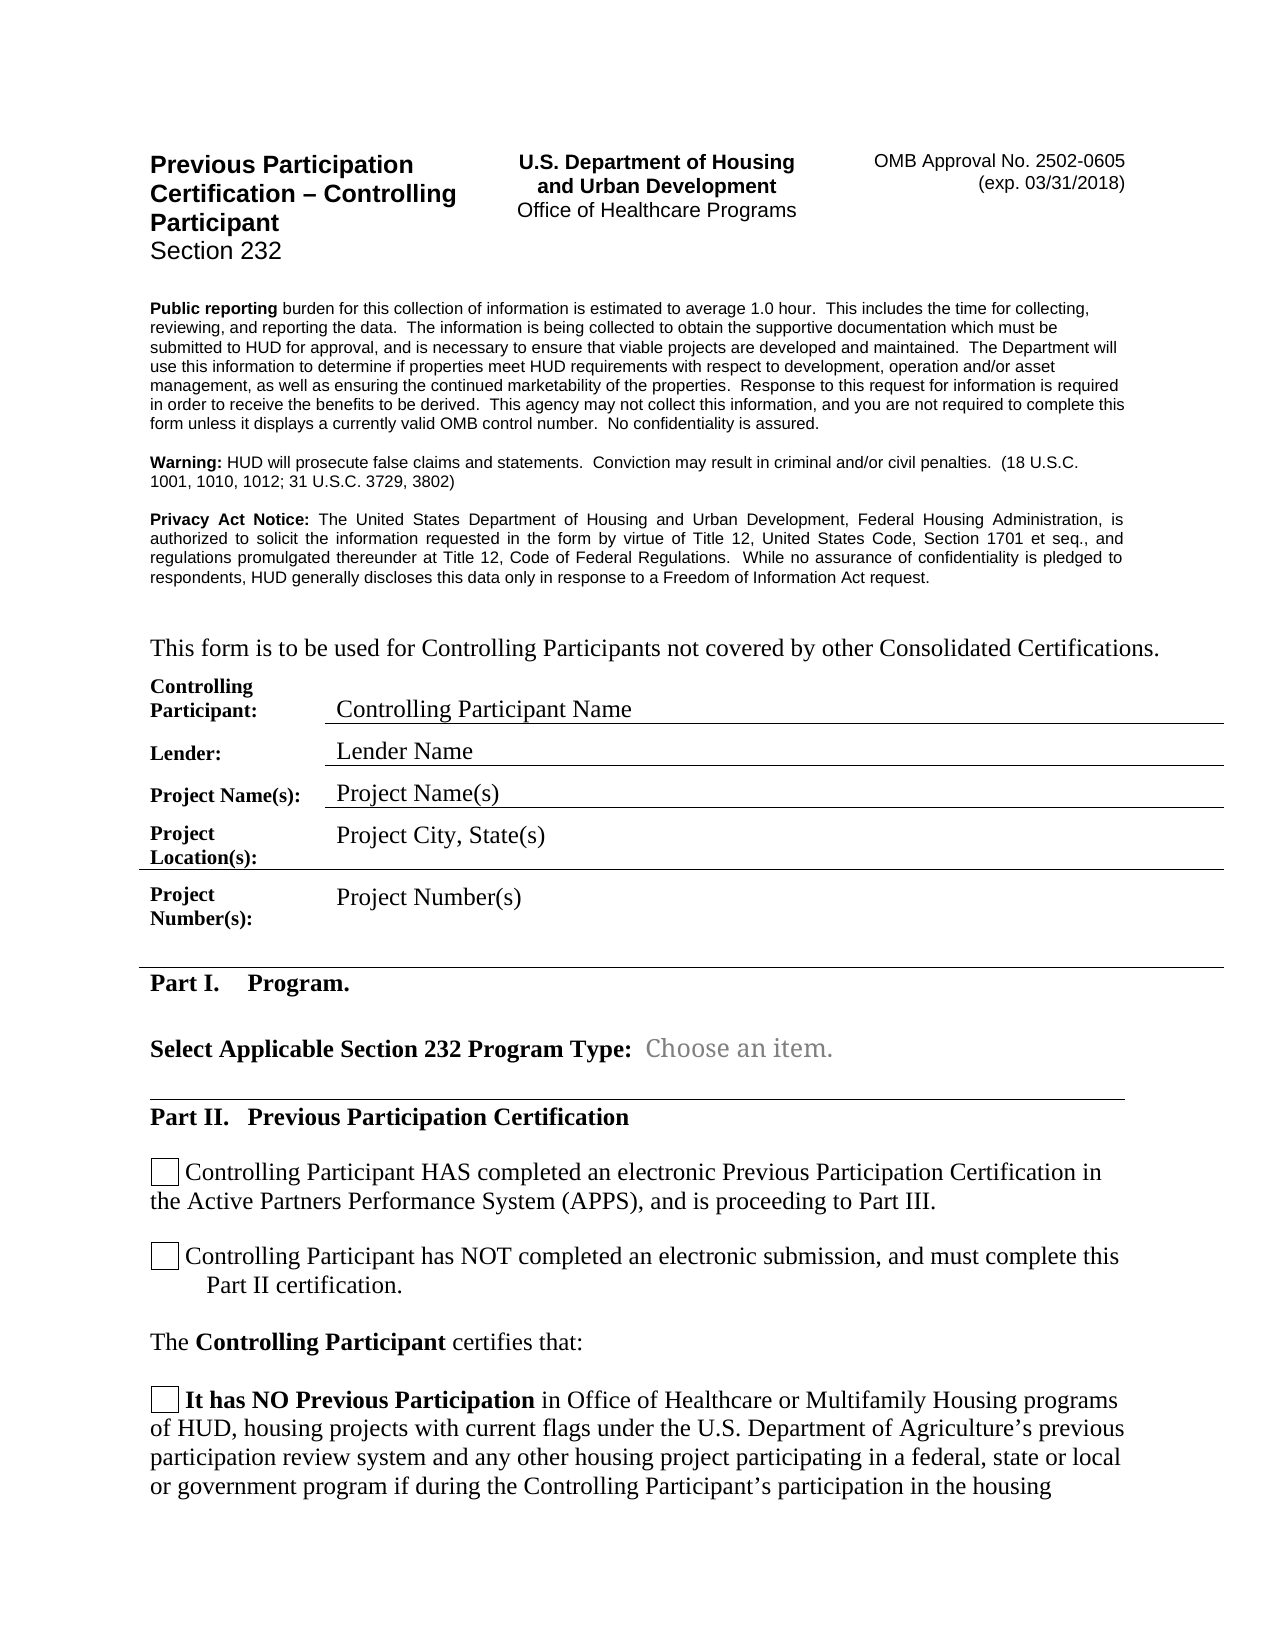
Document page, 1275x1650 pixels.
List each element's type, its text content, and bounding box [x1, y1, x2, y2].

table_header OMB Approval No. 2502-0605 (exp. 03/31/2018) [823, 150, 1136, 265]
table_cell Lender: [139, 723, 325, 765]
table_cell Project Location(s): [139, 807, 325, 869]
text Privacy Act Notice: The United States Department of Housing and Urban Development, Federal Housing Administration, is authorized to solicit the information requested in the form by virtue of Title 12, United States Code, Section 1701 et seq., and regulations promulgated thereunder at Title 12, Code of Federal Regulations. While no assurance of confidentiality is pledged to respondents, HUD generally discloses this data only in response to a Freedom of Information Act request. [150, 510, 1125, 587]
table_header This form is to be used for Controlling Participants not covered by other Consolidated Certifications. [139, 621, 1224, 662]
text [150, 1385, 1125, 1500]
table_cell Project Name(s) [325, 766, 1224, 807]
table_cell Project Name(s): [139, 765, 325, 807]
text Warning: HUD will prosecute false claims and statements. Conviction may result in criminal and/or civil penalties. (18 U.S.C. 1001, 1010, 1012; 31 U.S.C. 3729, 3802) [150, 452, 1125, 491]
table_header U.S. Department of Housing and Urban Development Office of Healthcare Programs [491, 150, 823, 265]
table_cell Controlling Participant: [139, 662, 325, 722]
text The Controlling Participant certifies that: [150, 1327, 1125, 1356]
table_cell Project Number(s): [139, 870, 325, 967]
list Program. [150, 968, 1125, 997]
table_cell Controlling Participant Name [325, 662, 1224, 722]
text Controlling Participant HAS completed an electronic Previous Participation Certification in the Active Partners Performance System (APPS), and is proceeding to Part III. [150, 1157, 1125, 1215]
table_cell Lender Name [325, 724, 1224, 765]
table_cell Project City, State(s) [325, 808, 1224, 869]
text Controlling Participant has NOT completed an electronic submission, and must complete this Part II certification. [150, 1241, 1125, 1298]
text Public reporting burden for this collection of information is estimated to average 1.0 hour. This includes the time for collecting, reviewing, and reporting the data. The information is being collected to obtain the supportive documentation which must be submitted to HUD for approval, and is necessary to ensure that viable projects are developed and maintained. The Department will use this information to determine if properties meet HUD requirements with respect to development, operation and/or asset management, as well as ensuring the continued marketability of the properties. Response to this request for information is required in order to receive the benefits to be derived. This agency may not collect this information, and you are not required to complete this form unless it displays a currently valid OMB control number. No confidentiality is assured. [150, 299, 1125, 433]
text Select Applicable Section 232 Program Type: [150, 1031, 1125, 1065]
table_header Previous Participation Certification – Controlling Participant Section 232 [139, 150, 491, 265]
list Previous Participation Certification [150, 1100, 1125, 1131]
table_cell Project Number(s) [325, 870, 1224, 967]
